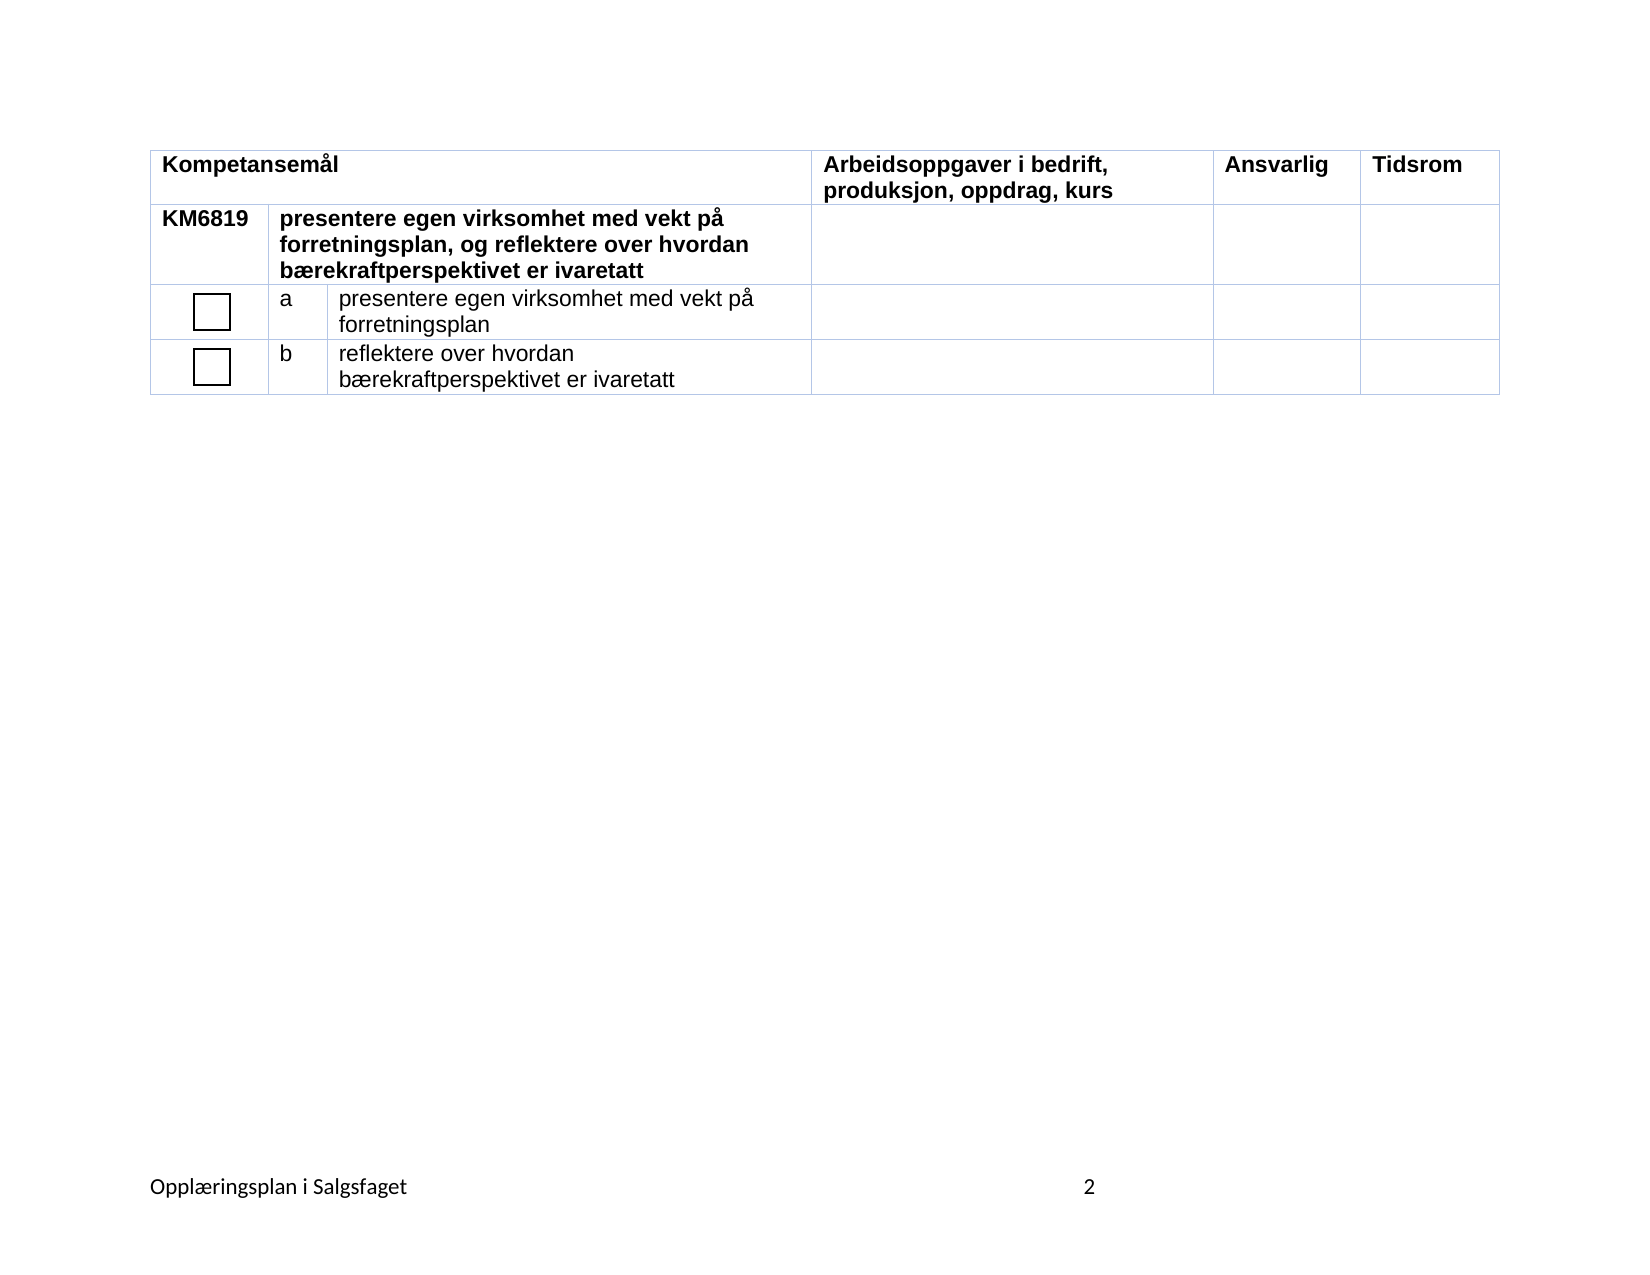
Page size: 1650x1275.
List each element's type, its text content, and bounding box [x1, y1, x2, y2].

table_cell [1214, 285, 1360, 339]
table_cell b [269, 340, 327, 394]
table_cell [151, 340, 268, 394]
table_header Arbeidsoppgaver i bedrift, produksjon, oppdrag, kurs [812, 151, 1213, 204]
table_cell [151, 285, 268, 339]
table_header Kompetansemål [151, 151, 811, 204]
table_header Ansvarlig [1214, 151, 1360, 204]
table_cell [1361, 340, 1499, 394]
table_cell presentere egen virksomhet med vekt på forretningsplan, og reflektere over hvordan bærekraftperspektivet er ivaretatt [269, 205, 811, 284]
table_cell [812, 285, 1213, 339]
table_cell [1214, 340, 1360, 394]
table_cell reflektere over hvordan bærekraftperspektivet er ivaretatt [328, 340, 811, 394]
table_cell [1361, 205, 1499, 284]
table_header Tidsrom [1361, 151, 1499, 204]
table_cell [1214, 205, 1360, 284]
table_cell a [269, 285, 327, 339]
table_cell KM6819 [151, 205, 268, 284]
table_cell [812, 205, 1213, 284]
table_cell [812, 340, 1213, 394]
table_cell presentere egen virksomhet med vekt på forretningsplan [328, 285, 811, 339]
table_cell [1361, 285, 1499, 339]
